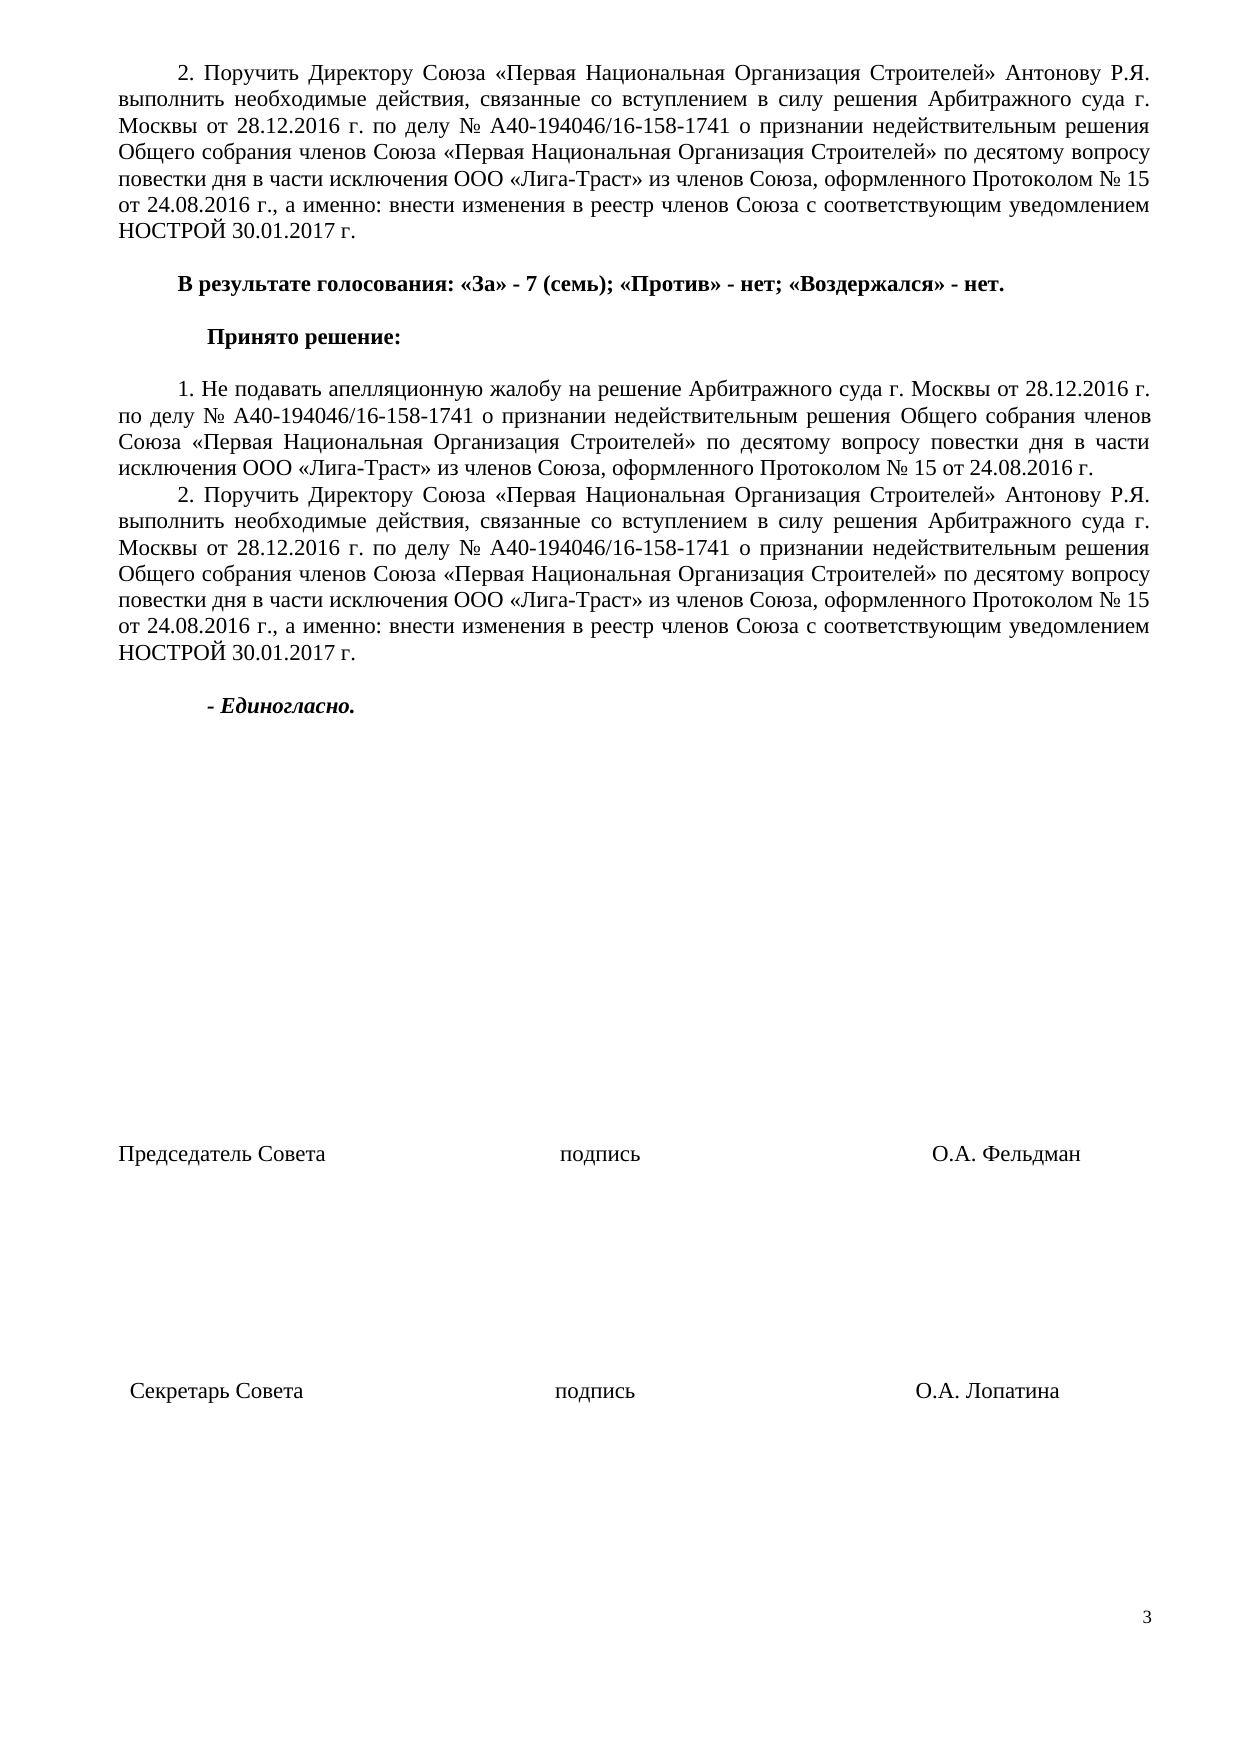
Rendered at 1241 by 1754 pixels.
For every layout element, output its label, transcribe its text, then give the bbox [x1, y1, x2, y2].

text Председатель Совета подпись О.А. Фельдман [118, 1140, 1167, 1166]
text 2. Поручить Директору Союза «Первая Национальная Организация Строителей» Антонову Р.Я. выполнить необходимые действия, связанные со вступлением в силу решения Арбитражного суда г. Москвы от 28.12.2016 г. по делу № А40-194046/16-158-1741 о признании недействительным решения Общего собрания членов Союза «Первая Национальная Организация Строителей» по десятому вопросу повестки дня в части исключения ООО «Лига-Траст» из членов Союза, оформленного Протоколом № 15 от 24.08.2016 г., а именно: внести изменения в реестр членов Союза с соответствующим уведомлением НОСТРОЙ 30.01.2017 г. [118, 481, 1152, 665]
text В результате голосования: «За» - 7 (семь); «Против» - нет; «Воздержался» - нет. [118, 270, 1152, 296]
text Секретарь Совета подпись О.А. Лопатина [118, 1377, 1167, 1403]
text - Единогласно. [148, 692, 1167, 718]
text 2. Поручить Директору Союза «Первая Национальная Организация Строителей» Антонову Р.Я. выполнить необходимые действия, связанные со вступлением в силу решения Арбитражного суда г. Москвы от 28.12.2016 г. по делу № А40-194046/16-158-1741 о признании недействительным решения Общего собрания членов Союза «Первая Национальная Организация Строителей» по десятому вопросу повестки дня в части исключения ООО «Лига-Траст» из членов Союза, оформленного Протоколом № 15 от 24.08.2016 г., а именно: внести изменения в реестр членов Союза с соответствующим уведомлением НОСТРОЙ 30.01.2017 г. [118, 59, 1152, 244]
text Принято решение: [148, 323, 1152, 349]
